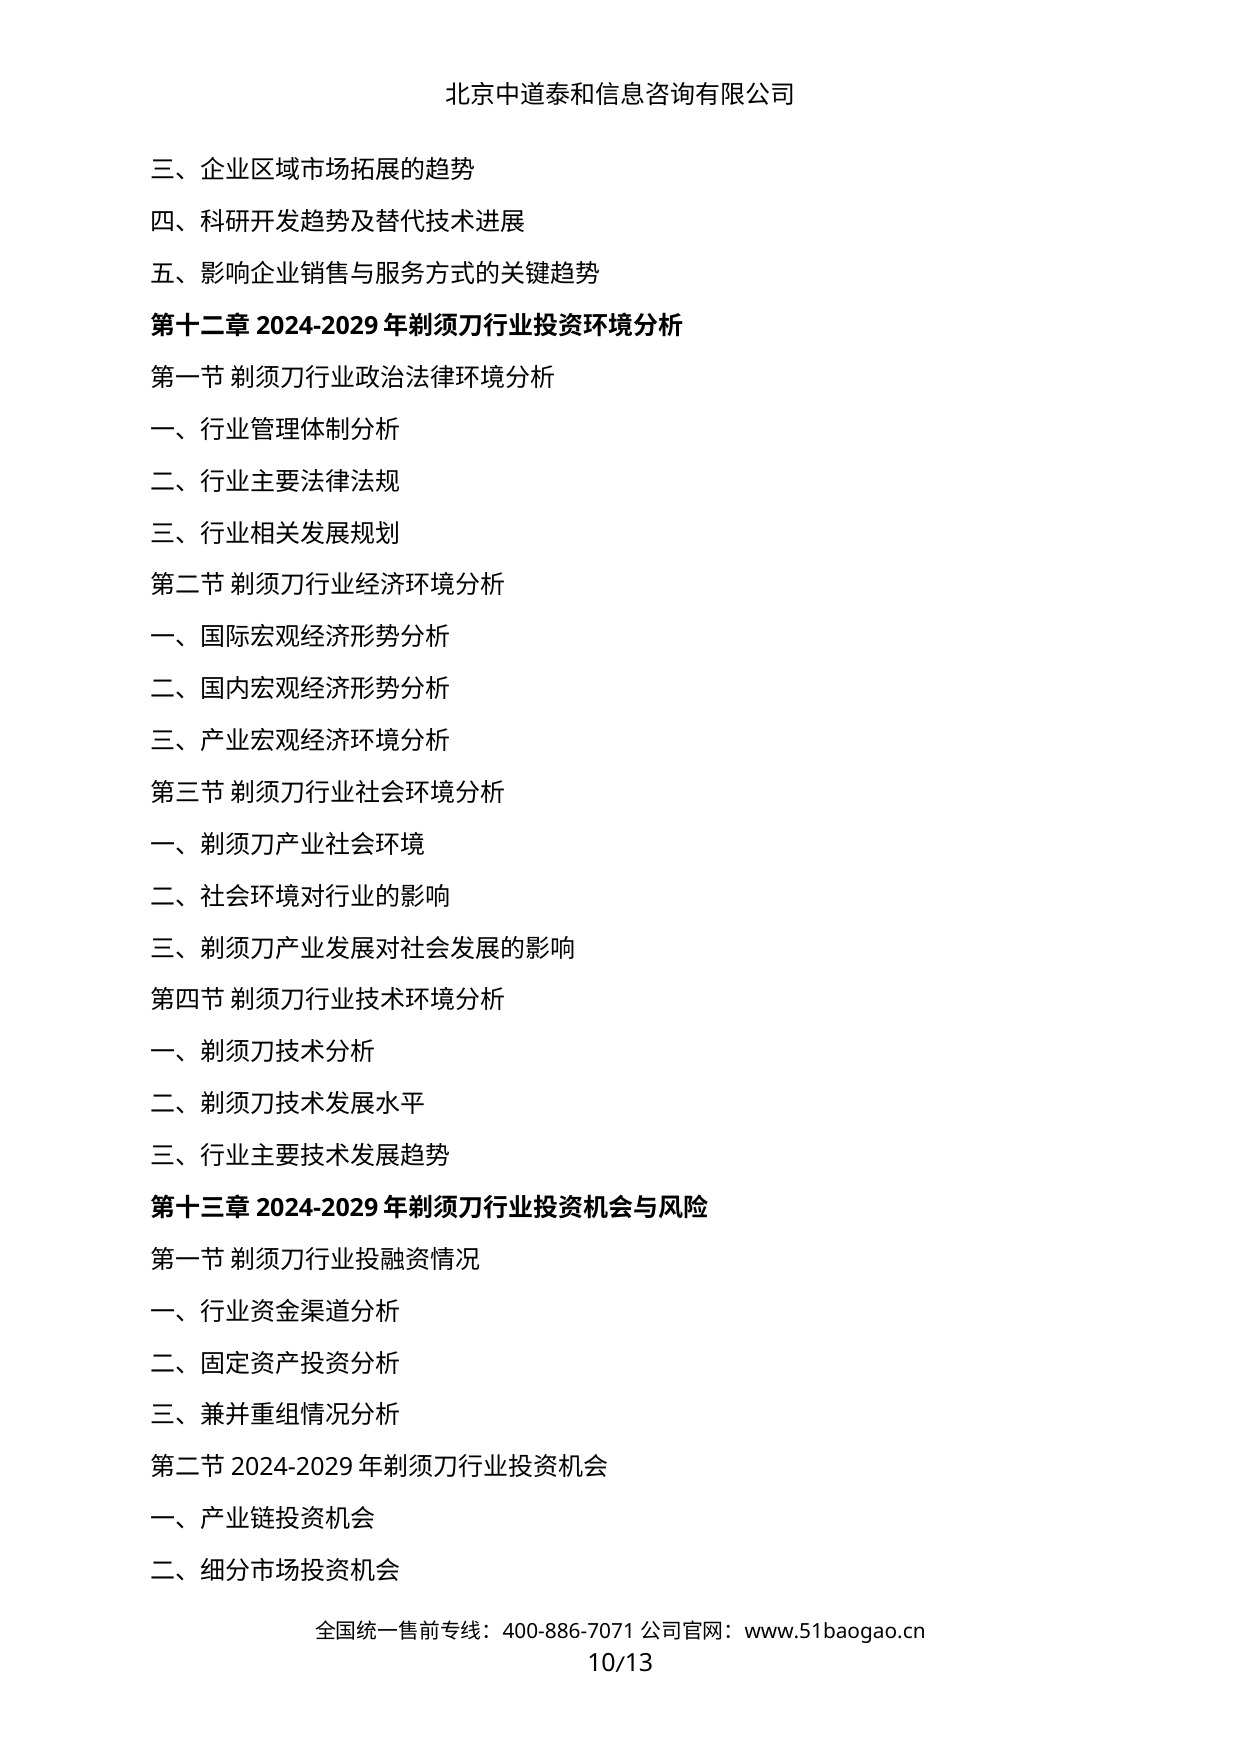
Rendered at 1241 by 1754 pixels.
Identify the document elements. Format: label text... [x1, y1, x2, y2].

text 三、企业区域市场拓展的趋势 [150, 150, 1090, 186]
text 第三节 剃须刀行业社会环境分析 [150, 772, 1090, 809]
text 一、行业管理体制分析 [150, 409, 1090, 446]
text 三、兼并重组情况分析 [150, 1395, 1090, 1431]
text 三、产业宏观经济环境分析 [150, 721, 1090, 757]
text 一、行业资金渠道分析 [150, 1291, 1090, 1327]
text 第一节 剃须刀行业投融资情况 [150, 1239, 1090, 1276]
text 第二节 2024-2029年剃须刀行业投资机会 [150, 1447, 1090, 1483]
text 一、剃须刀产业社会环境 [150, 824, 1090, 861]
text 二、固定资产投资分析 [150, 1343, 1090, 1379]
text 第一节 剃须刀行业政治法律环境分析 [150, 357, 1090, 394]
text 第十二章 2024-2029年剃须刀行业投资环境分析 [150, 306, 1090, 342]
text 一、剃须刀技术分析 [150, 1032, 1090, 1068]
text 二、细分市场投资机会 [150, 1551, 1090, 1587]
text 第二节 剃须刀行业经济环境分析 [150, 565, 1090, 601]
text 二、国内宏观经济形势分析 [150, 669, 1090, 705]
text 三、行业相关发展规划 [150, 513, 1090, 549]
text 二、社会环境对行业的影响 [150, 876, 1090, 912]
text 一、国际宏观经济形势分析 [150, 617, 1090, 653]
text 二、行业主要法律法规 [150, 461, 1090, 497]
text 第十三章 2024-2029年剃须刀行业投资机会与风险 [150, 1187, 1090, 1224]
text 五、影响企业销售与服务方式的关键趋势 [150, 254, 1090, 290]
text 三、行业主要技术发展趋势 [150, 1136, 1090, 1172]
text 三、剃须刀产业发展对社会发展的影响 [150, 928, 1090, 964]
text 第四节 剃须刀行业技术环境分析 [150, 980, 1090, 1016]
text 一、产业链投资机会 [150, 1499, 1090, 1535]
text 二、剃须刀技术发展水平 [150, 1084, 1090, 1120]
text 四、科研开发趋势及替代技术进展 [150, 202, 1090, 238]
